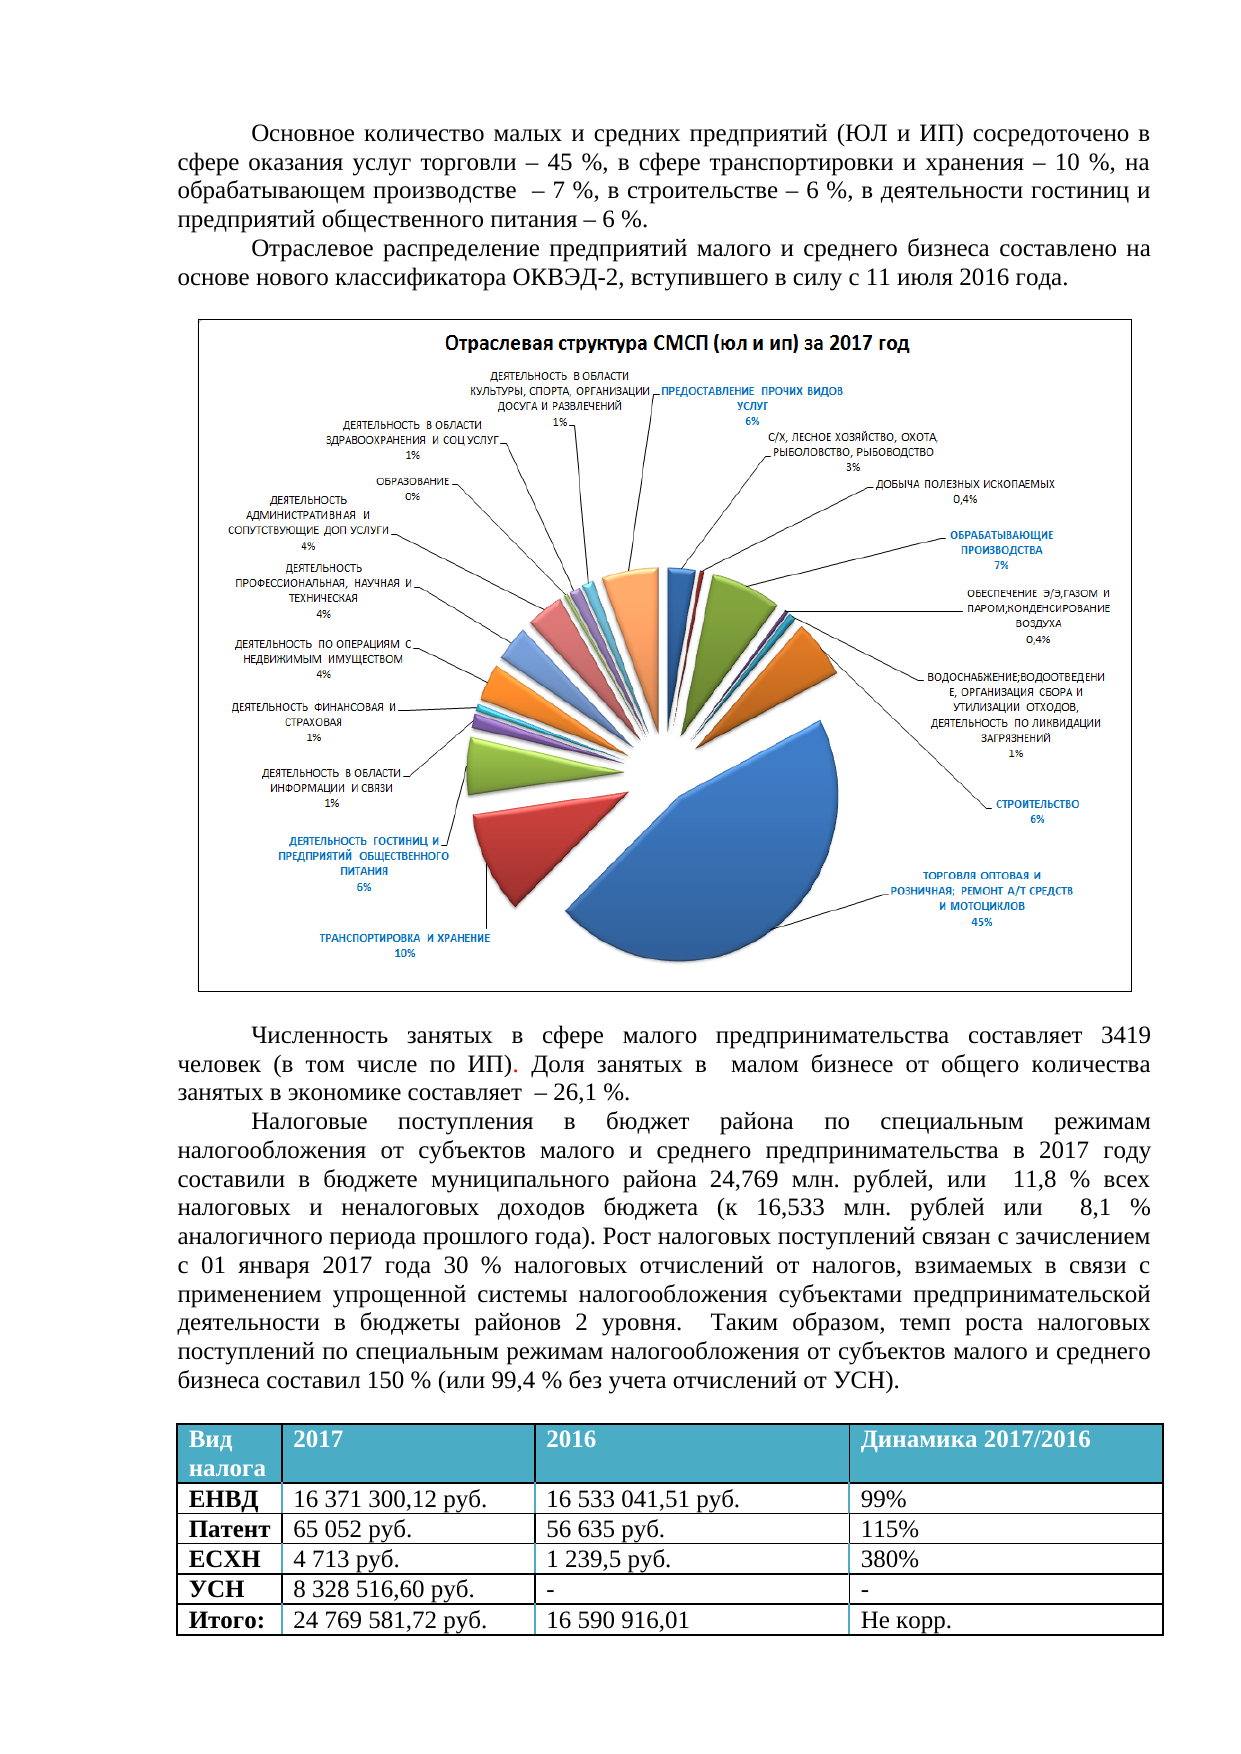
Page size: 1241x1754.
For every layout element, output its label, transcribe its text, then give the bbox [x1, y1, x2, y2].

text Отраслевое распределение предприятий малого и среднего бизнеса составлено на основе нового классификатора ОКВЭД-2, вступившего в силу с 11 июля 2016 года. [177, 233, 1152, 291]
text Основное количество малых и средних предприятий (ЮЛ и ИП) сосредоточено в сфере оказания услуг торговли – 45 %, в сфере транспортировки и хранения – 10 %, на обрабатывающем производстве – 7 %, в строительстве – 6 %, в деятельности гостиниц и предприятий общественного питания – 6 %. [177, 118, 1152, 233]
text Численность занятых в сфере малого предпринимательства составляет 3419 человек (в том числе по ИП). Доля занятых в малом бизнесе от общего количества занятых в экономике составляет – 26,1 %. [177, 1020, 1152, 1106]
table_cell 16 533 041,51 руб. [536, 1484, 848, 1512]
table_cell Итого: [178, 1605, 281, 1634]
picture [199, 320, 1131, 991]
table_header 2017 [283, 1425, 534, 1482]
table_cell 24 769 581,72 руб. [283, 1605, 534, 1634]
table_cell 16 590 916,01 [536, 1605, 848, 1634]
table_cell ЕСХН [178, 1544, 281, 1573]
table_cell 380% [850, 1544, 1162, 1573]
table_cell 56 635 руб. [536, 1514, 849, 1543]
table_cell 99% [850, 1484, 1162, 1512]
table_cell 16 371 300,12 руб. [283, 1484, 534, 1512]
table_header Вид налога [178, 1425, 281, 1482]
table_cell 4 713 руб. [283, 1544, 534, 1573]
table_cell УСН [178, 1575, 281, 1603]
table_cell 115% [850, 1514, 1162, 1543]
table_cell Патент [178, 1514, 281, 1543]
table_cell 65 052 руб. [283, 1514, 534, 1543]
table_cell 8 328 516,60 руб. [283, 1575, 534, 1603]
table_cell - [536, 1575, 849, 1603]
table_header 2016 [536, 1425, 849, 1482]
text Налоговые поступления в бюджет района по специальным режимам налогообложения от субъектов малого и среднего предпринимательства в 2017 году составили в бюджете муниципального района 24,769 млн. рублей, или 11,8 % всех налоговых и неналоговых доходов бюджета (к 16,533 млн. рублей или 8,1 % аналогичного периода прошлого года). Рост налоговых поступлений связан с зачислением с 01 января 2017 года 30 % налоговых отчислений от налогов, взимаемых в связи с применением упрощенной системы налогообложения субъектами предпринимательской деятельности в бюджеты районов 2 уровня. Таким образом, темп роста налоговых поступлений по специальным режимам налогообложения от субъектов малого и среднего бизнеса составил 150 % (или 99,4 % без учета отчислений от УСН). [177, 1106, 1152, 1394]
table_header Динамика 2017/2016 [850, 1425, 1162, 1482]
table_cell 1 239,5 руб. [536, 1544, 848, 1573]
table_cell ЕНВД [178, 1484, 281, 1512]
table_cell - [850, 1575, 1162, 1603]
table_cell Не корр. [850, 1605, 1162, 1634]
